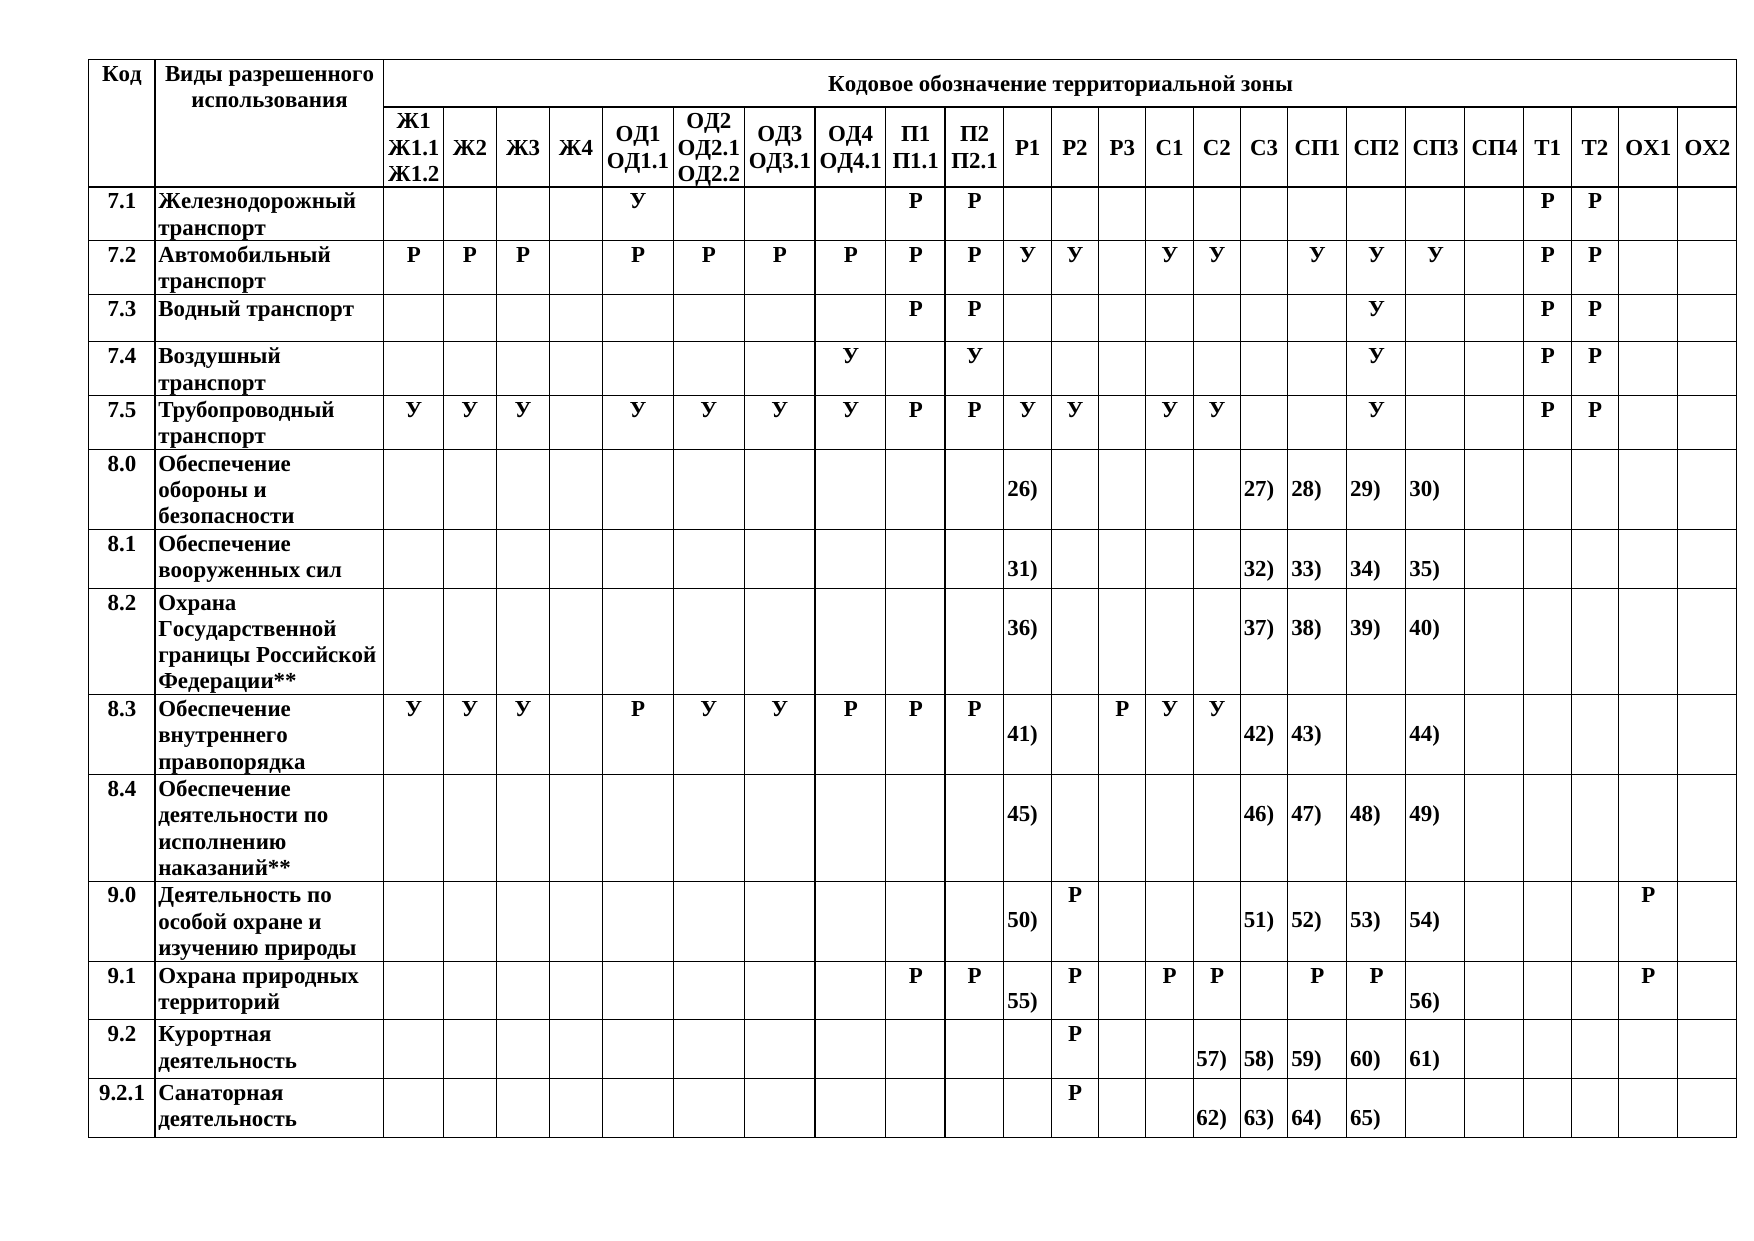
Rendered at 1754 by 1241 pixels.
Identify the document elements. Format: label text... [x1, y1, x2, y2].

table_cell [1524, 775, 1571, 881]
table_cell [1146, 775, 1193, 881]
table_cell [1004, 295, 1051, 341]
table_cell Трубопроводный транспорт [156, 396, 383, 449]
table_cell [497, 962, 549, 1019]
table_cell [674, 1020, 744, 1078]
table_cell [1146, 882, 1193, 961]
table_cell Ж2 [444, 108, 496, 186]
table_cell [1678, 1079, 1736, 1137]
table_cell [1146, 450, 1193, 529]
table_cell Р [946, 188, 1003, 240]
table_cell Воздушный транспорт [156, 342, 383, 395]
table_cell [886, 342, 944, 395]
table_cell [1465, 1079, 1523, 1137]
table_cell [816, 295, 885, 341]
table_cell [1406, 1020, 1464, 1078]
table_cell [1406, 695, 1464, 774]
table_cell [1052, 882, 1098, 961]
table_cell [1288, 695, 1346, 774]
table_cell [550, 295, 602, 341]
table_cell [1619, 450, 1677, 529]
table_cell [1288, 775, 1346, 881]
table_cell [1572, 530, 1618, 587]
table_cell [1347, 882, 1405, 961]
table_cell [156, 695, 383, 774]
table_cell [550, 530, 602, 587]
table_cell [1619, 188, 1677, 240]
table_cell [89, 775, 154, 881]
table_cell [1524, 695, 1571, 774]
table_cell [1406, 342, 1464, 395]
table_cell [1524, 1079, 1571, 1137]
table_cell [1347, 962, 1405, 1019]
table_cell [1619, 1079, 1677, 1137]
table_cell Ж4 [550, 108, 602, 186]
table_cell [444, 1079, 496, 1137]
table_cell [1194, 342, 1240, 395]
table_cell [745, 450, 814, 529]
table_cell [444, 342, 496, 395]
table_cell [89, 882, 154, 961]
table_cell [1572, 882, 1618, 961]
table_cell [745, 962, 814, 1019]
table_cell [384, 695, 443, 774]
table_cell [550, 342, 602, 395]
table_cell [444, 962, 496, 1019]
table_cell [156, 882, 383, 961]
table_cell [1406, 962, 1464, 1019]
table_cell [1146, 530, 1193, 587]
table_cell У [1052, 396, 1098, 449]
table_cell [1678, 342, 1736, 395]
table_cell С1 [1146, 108, 1193, 186]
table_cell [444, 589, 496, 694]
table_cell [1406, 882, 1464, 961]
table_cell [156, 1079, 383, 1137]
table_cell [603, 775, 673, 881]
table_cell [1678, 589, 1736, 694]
table_cell ОД2 ОД2.1 ОД2.2 [674, 108, 744, 186]
table_cell У [674, 396, 744, 449]
table_cell Р [886, 188, 944, 240]
table_cell [1146, 342, 1193, 395]
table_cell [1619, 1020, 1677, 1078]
table_cell ОХ1 [1619, 108, 1677, 186]
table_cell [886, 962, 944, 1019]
table_cell ОХ2 [1678, 108, 1736, 186]
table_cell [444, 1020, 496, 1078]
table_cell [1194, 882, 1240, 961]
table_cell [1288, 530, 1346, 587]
table_cell [1288, 396, 1346, 449]
table_cell [444, 530, 496, 587]
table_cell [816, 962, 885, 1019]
table_cell [497, 295, 549, 341]
table_header Виды разрешенного использования [156, 60, 383, 186]
table_cell Р [603, 241, 673, 294]
table_cell Р [674, 241, 744, 294]
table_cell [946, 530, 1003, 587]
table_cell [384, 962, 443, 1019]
table_cell 7.4 [89, 342, 154, 395]
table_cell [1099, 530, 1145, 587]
table_cell [384, 295, 443, 341]
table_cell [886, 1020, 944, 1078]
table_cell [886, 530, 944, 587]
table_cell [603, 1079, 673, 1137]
table_cell [444, 295, 496, 341]
table_cell [1678, 295, 1736, 341]
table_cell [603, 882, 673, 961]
table_cell [816, 450, 885, 529]
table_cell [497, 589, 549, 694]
table_cell [1146, 295, 1193, 341]
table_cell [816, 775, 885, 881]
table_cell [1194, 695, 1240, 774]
table_cell П1 П1.1 [886, 108, 944, 186]
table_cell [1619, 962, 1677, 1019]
table_cell [1678, 396, 1736, 449]
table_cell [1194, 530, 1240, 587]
table_cell [1288, 342, 1346, 395]
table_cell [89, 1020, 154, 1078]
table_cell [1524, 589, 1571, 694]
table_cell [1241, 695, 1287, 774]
table_cell [1288, 188, 1346, 240]
table_cell [1241, 295, 1287, 341]
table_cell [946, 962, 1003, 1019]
table_cell [1347, 188, 1405, 240]
table_cell У [1194, 396, 1240, 449]
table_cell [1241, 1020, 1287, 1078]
table_cell С3 [1241, 108, 1287, 186]
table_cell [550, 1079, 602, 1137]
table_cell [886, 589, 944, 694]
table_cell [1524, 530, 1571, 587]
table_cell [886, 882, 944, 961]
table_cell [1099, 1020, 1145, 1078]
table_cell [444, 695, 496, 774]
table_cell Р [816, 241, 885, 294]
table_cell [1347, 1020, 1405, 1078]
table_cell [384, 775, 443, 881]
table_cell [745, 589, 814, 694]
table_cell [1241, 188, 1287, 240]
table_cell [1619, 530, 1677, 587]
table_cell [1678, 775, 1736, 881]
table_cell [603, 530, 673, 587]
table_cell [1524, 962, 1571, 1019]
table_cell 7.1 [89, 188, 154, 240]
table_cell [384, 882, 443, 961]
table_cell У [1146, 241, 1193, 294]
table_cell [886, 450, 944, 529]
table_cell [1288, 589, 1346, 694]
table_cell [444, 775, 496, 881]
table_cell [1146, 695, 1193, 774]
table_cell [550, 450, 602, 529]
table_cell [1004, 188, 1051, 240]
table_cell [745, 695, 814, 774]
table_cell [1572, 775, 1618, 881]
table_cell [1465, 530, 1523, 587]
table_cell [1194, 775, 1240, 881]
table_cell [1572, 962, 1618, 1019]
table_cell [444, 450, 496, 529]
table_cell Железнодорожный транспорт [156, 188, 383, 240]
table_cell 7.2 [89, 241, 154, 294]
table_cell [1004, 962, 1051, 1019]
table_cell [1465, 241, 1523, 294]
table_cell Р [1572, 396, 1618, 449]
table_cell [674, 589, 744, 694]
table_cell [1347, 450, 1405, 529]
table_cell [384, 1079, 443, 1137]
table_cell [674, 342, 744, 395]
table_cell ОД3 ОД3.1 [745, 108, 814, 186]
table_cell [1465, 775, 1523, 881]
table_cell [1099, 295, 1145, 341]
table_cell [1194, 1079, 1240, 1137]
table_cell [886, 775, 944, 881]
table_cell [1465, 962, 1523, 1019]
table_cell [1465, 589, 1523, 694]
table_cell С2 [1194, 108, 1240, 186]
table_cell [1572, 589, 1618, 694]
table_cell [674, 450, 744, 529]
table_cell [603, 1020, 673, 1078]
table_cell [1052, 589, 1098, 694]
table_cell [1572, 450, 1618, 529]
table_cell Р [1572, 241, 1618, 294]
table_cell [1052, 295, 1098, 341]
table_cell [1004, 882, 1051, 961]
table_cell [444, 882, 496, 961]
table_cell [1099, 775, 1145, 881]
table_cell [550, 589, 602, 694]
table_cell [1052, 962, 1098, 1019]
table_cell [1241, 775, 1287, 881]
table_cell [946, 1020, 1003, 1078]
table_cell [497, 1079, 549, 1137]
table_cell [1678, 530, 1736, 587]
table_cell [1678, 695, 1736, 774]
table_cell Р3 [1099, 108, 1145, 186]
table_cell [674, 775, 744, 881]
table_cell ОД1 ОД1.1 [603, 108, 673, 186]
table_cell Р1 [1004, 108, 1051, 186]
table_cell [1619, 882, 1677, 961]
table_cell [1406, 188, 1464, 240]
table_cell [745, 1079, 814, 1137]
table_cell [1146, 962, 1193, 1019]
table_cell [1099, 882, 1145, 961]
table_cell У [1288, 241, 1346, 294]
table_cell [1678, 188, 1736, 240]
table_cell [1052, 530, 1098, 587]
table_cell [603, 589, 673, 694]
table_cell Р [1524, 188, 1571, 240]
table_cell [1194, 450, 1240, 529]
table_cell Ж3 [497, 108, 549, 186]
table_cell [1099, 188, 1145, 240]
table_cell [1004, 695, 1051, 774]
table_cell Р [886, 241, 944, 294]
table_cell [745, 295, 814, 341]
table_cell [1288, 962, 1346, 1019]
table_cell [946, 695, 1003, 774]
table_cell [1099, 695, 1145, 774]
table_cell Р [946, 295, 1003, 341]
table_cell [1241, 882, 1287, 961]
table_cell У [816, 342, 885, 395]
table_cell У [745, 396, 814, 449]
table_cell [1004, 342, 1051, 395]
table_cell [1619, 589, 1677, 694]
table_cell СП4 [1465, 108, 1523, 186]
table_cell У [384, 396, 443, 449]
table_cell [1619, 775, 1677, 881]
table_cell [745, 188, 814, 240]
table_cell Ж1 Ж1.1 Ж1.2 [384, 108, 443, 186]
table_cell Т2 [1572, 108, 1618, 186]
table_cell Р [1572, 342, 1618, 395]
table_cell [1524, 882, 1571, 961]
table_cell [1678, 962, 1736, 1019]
table_cell [603, 342, 673, 395]
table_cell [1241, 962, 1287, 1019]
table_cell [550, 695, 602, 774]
table_header Кодовое обозначение территориальной зоны [384, 60, 1736, 106]
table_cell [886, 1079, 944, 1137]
table_cell [384, 530, 443, 587]
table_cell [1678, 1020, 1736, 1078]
table_cell [444, 188, 496, 240]
table_cell [1099, 396, 1145, 449]
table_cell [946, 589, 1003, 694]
table_cell [1194, 295, 1240, 341]
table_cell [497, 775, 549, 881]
table_cell Водный транспорт [156, 295, 383, 341]
table_cell [1465, 396, 1523, 449]
table_cell [1406, 396, 1464, 449]
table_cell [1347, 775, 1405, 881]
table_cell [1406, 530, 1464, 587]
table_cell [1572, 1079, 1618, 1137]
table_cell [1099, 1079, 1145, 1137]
table_cell [1052, 450, 1098, 529]
table_cell [1099, 342, 1145, 395]
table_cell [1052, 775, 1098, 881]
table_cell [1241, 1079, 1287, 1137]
table_cell У [1052, 241, 1098, 294]
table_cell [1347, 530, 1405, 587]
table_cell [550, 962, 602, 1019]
table_cell ОД4 ОД4.1 [816, 108, 885, 186]
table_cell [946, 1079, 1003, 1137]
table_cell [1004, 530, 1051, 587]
table_cell [1099, 241, 1145, 294]
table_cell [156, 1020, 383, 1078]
table_cell [1194, 188, 1240, 240]
table_cell У [497, 396, 549, 449]
table_cell Р [1524, 396, 1571, 449]
table_cell [497, 530, 549, 587]
table_cell [1241, 450, 1287, 529]
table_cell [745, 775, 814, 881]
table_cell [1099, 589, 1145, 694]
table_cell 7.5 [89, 396, 154, 449]
table_cell [384, 342, 443, 395]
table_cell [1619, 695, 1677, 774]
table_cell 7.3 [89, 295, 154, 341]
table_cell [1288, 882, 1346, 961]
table_cell Р2 [1052, 108, 1098, 186]
table_cell СП2 [1347, 108, 1405, 186]
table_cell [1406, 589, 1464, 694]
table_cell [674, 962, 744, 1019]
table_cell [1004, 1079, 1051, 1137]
table_cell СП1 [1288, 108, 1346, 186]
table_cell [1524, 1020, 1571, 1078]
table_cell У [603, 396, 673, 449]
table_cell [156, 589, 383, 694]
table_cell [946, 450, 1003, 529]
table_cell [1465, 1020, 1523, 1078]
table_cell [1678, 241, 1736, 294]
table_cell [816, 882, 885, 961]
table_header Код [89, 60, 154, 186]
table_cell [1619, 342, 1677, 395]
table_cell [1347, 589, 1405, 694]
table_cell У [1004, 241, 1051, 294]
table_cell [1146, 188, 1193, 240]
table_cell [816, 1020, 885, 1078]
table_cell [1465, 188, 1523, 240]
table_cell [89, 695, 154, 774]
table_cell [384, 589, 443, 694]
table_cell Т1 [1524, 108, 1571, 186]
table_cell У [1406, 241, 1464, 294]
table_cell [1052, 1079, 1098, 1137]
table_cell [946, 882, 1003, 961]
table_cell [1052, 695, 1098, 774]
table_cell [603, 295, 673, 341]
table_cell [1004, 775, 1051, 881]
table_cell [497, 450, 549, 529]
table_cell У [1194, 241, 1240, 294]
table_cell У [1347, 396, 1405, 449]
table_cell [1004, 450, 1051, 529]
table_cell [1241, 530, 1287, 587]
table_cell [1465, 450, 1523, 529]
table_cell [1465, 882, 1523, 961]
table_cell [1052, 188, 1098, 240]
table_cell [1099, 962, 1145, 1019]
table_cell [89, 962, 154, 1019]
table_cell [1465, 295, 1523, 341]
table_cell [550, 396, 602, 449]
table_cell [497, 188, 549, 240]
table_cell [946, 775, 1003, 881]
table_cell [1406, 295, 1464, 341]
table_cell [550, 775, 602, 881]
table_cell Р [886, 396, 944, 449]
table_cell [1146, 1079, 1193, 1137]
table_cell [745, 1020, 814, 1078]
table_cell Р [886, 295, 944, 341]
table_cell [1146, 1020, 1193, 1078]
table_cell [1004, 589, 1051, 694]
table_cell [1241, 396, 1287, 449]
table_cell [550, 188, 602, 240]
table_cell У [1347, 295, 1405, 341]
table_cell Р [946, 396, 1003, 449]
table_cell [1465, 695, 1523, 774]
table_cell [384, 188, 443, 240]
table_cell [603, 450, 673, 529]
table_cell Р [1524, 342, 1571, 395]
table_cell [816, 188, 885, 240]
table_cell У [1146, 396, 1193, 449]
table_cell Р [1524, 295, 1571, 341]
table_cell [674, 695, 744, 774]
table_cell У [946, 342, 1003, 395]
table_cell [497, 342, 549, 395]
table_cell Р [946, 241, 1003, 294]
table_cell [1288, 295, 1346, 341]
table_cell У [816, 396, 885, 449]
table_cell [674, 188, 744, 240]
table_cell У [1004, 396, 1051, 449]
table_cell Р [497, 241, 549, 294]
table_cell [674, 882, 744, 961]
table_cell [384, 450, 443, 529]
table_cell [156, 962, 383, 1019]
table_cell [1465, 342, 1523, 395]
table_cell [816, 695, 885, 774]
table_cell П2 П2.1 [946, 108, 1003, 186]
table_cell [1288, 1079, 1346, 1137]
table_cell [1052, 342, 1098, 395]
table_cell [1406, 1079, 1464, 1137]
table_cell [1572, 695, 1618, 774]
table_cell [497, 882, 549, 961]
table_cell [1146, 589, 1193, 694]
table_cell [1241, 241, 1287, 294]
table_cell [1678, 450, 1736, 529]
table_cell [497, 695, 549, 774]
table_cell [1099, 450, 1145, 529]
table_cell [1619, 396, 1677, 449]
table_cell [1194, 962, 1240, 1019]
table_cell [1406, 450, 1464, 529]
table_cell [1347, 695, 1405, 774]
table_cell [1619, 241, 1677, 294]
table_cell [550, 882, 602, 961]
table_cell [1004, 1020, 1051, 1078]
table_cell 8.0 [89, 450, 154, 529]
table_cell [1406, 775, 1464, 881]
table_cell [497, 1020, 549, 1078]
table_cell Автомобильный транспорт [156, 241, 383, 294]
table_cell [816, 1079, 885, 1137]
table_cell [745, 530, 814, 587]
table_cell Обеспечение вооруженных сил [156, 530, 383, 587]
table_cell [745, 342, 814, 395]
table_cell Р [1572, 295, 1618, 341]
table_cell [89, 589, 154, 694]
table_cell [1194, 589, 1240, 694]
table_cell [1619, 295, 1677, 341]
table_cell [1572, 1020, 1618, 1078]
table_cell Обеспечение обороны и безопасности [156, 450, 383, 529]
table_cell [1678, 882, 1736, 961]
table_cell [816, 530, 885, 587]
table_cell [550, 241, 602, 294]
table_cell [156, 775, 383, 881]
table_cell СП3 [1406, 108, 1464, 186]
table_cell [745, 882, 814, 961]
table_cell Р [1572, 188, 1618, 240]
table_cell Р [745, 241, 814, 294]
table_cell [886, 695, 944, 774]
table_cell 8.1 [89, 530, 154, 587]
table_cell У [603, 188, 673, 240]
table_cell [674, 295, 744, 341]
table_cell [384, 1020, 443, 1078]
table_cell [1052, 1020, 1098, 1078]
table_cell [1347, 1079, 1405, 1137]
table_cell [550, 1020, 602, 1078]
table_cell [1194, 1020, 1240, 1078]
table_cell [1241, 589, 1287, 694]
table_cell У [444, 396, 496, 449]
table_cell [1241, 342, 1287, 395]
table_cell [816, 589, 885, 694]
table_cell [1524, 450, 1571, 529]
table_cell [1288, 450, 1346, 529]
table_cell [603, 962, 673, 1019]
table_cell Р [1524, 241, 1571, 294]
table_cell У [1347, 241, 1405, 294]
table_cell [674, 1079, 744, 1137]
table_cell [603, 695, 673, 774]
table_cell Р [444, 241, 496, 294]
table_cell Р [384, 241, 443, 294]
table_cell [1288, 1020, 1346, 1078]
table_cell У [1347, 342, 1405, 395]
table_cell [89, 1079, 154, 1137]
table_cell [674, 530, 744, 587]
